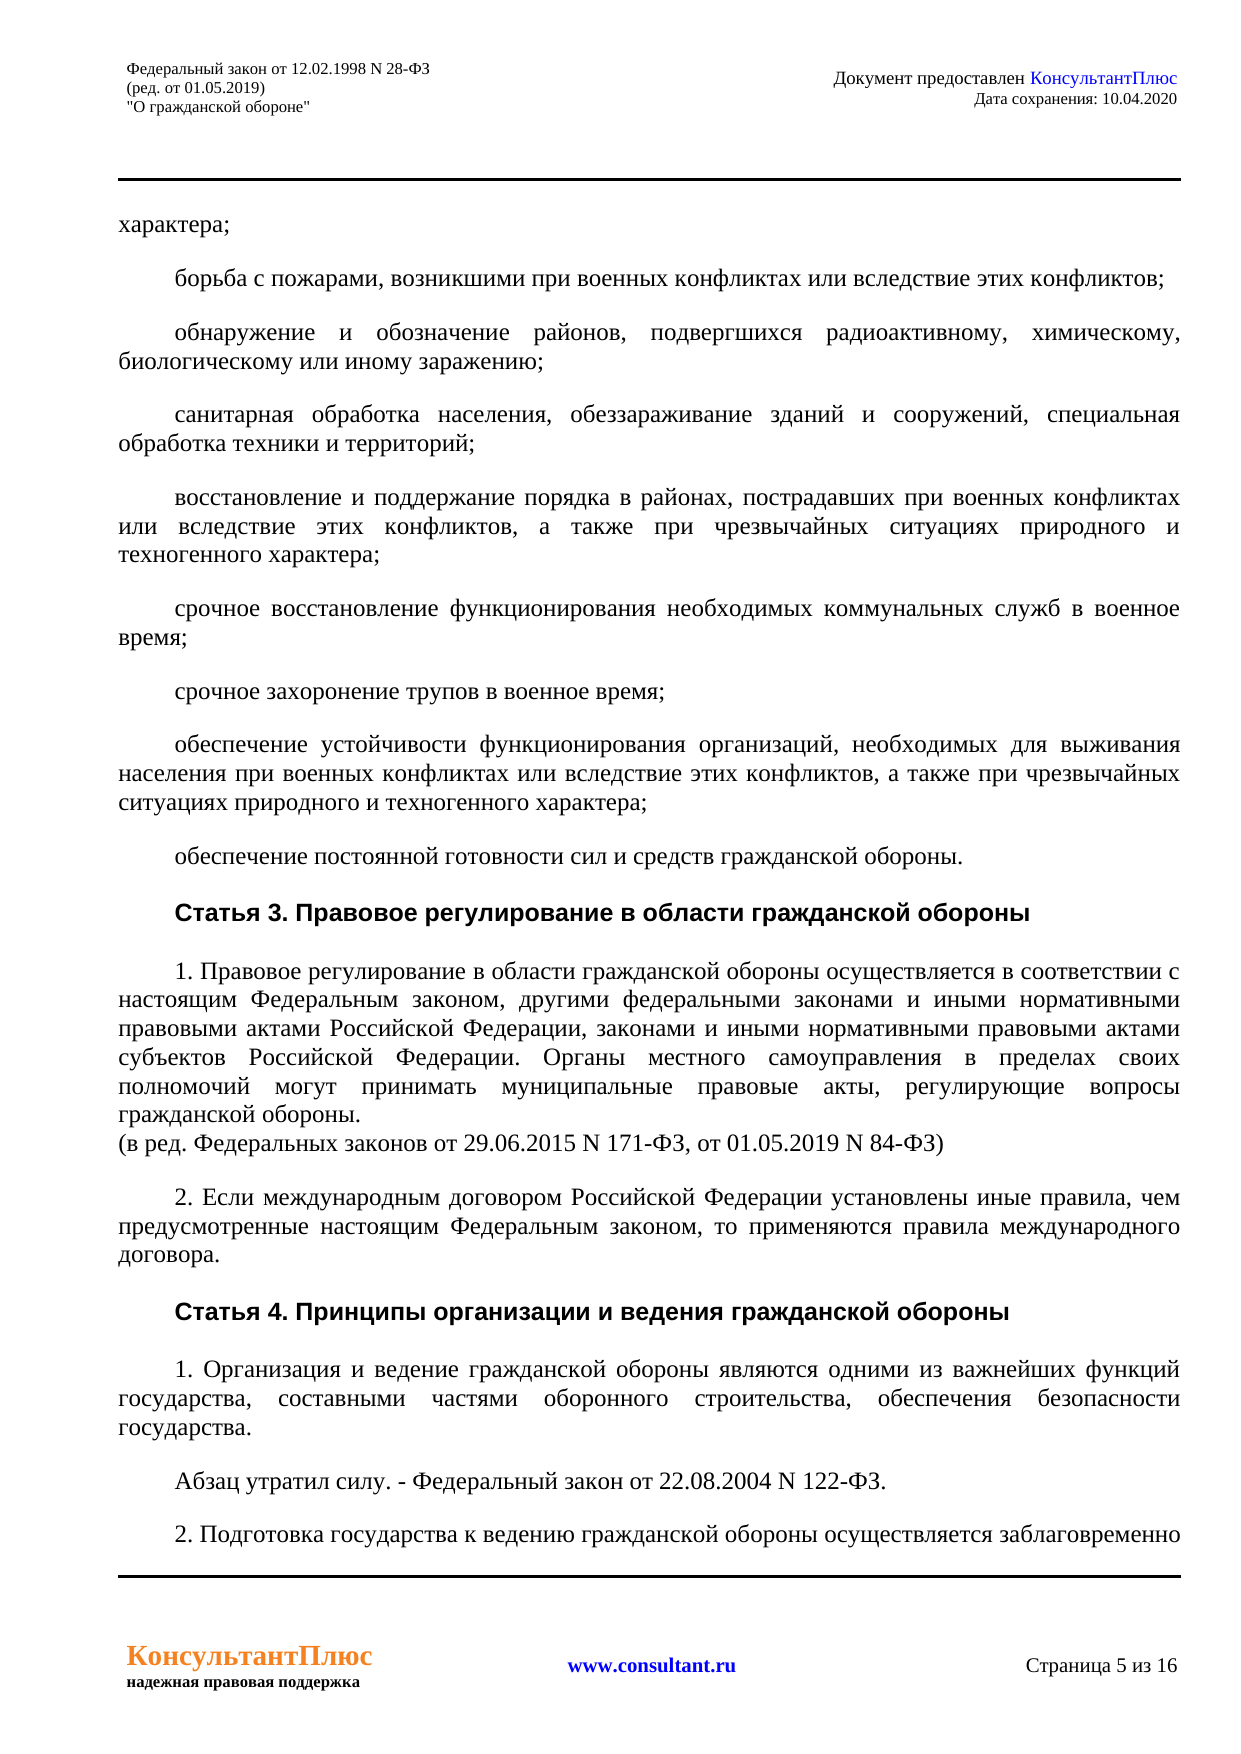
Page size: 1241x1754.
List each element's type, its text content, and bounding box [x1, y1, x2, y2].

text обнаружение и обозначение районов, подвергшихся радиоактивному, химическому, биологическому или иному заражению; [118, 317, 1181, 374]
text борьба с пожарами, возникшими при военных конфликтах или вследствие этих конфликтов; [118, 263, 1181, 292]
text срочное захоронение трупов в военное время; [118, 676, 1181, 704]
text 2. Если международным договором Российской Федерации установлены иные правила, чем предусмотренные настоящим Федеральным законом, то применяются правила международного договора. [118, 1182, 1181, 1268]
text срочное восстановление функционирования необходимых коммунальных служб в военное время; [118, 593, 1181, 651]
text Абзац утратил силу. - Федеральный закон от 22.08.2004 N 122-ФЗ. [118, 1466, 1181, 1494]
text 1. Организация и ведение гражданской обороны являются одними из важнейших функций государства, составными частями оборонного строительства, обеспечения безопасности государства. [118, 1354, 1181, 1441]
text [118, 1519, 1181, 1548]
title Статья 3. Правовое регулирование в области гражданской обороны [118, 898, 1181, 927]
title Статья 4. Принципы организации и ведения гражданской обороны [118, 1297, 1181, 1326]
text санитарная обработка населения, обеззараживание зданий и сооружений, специальная обработка техники и территорий; [118, 399, 1181, 457]
text (в ред. Федеральных законов от 29.06.2015 N 171-ФЗ, от 01.05.2019 N 84-ФЗ) [118, 1128, 1181, 1157]
text восстановление и поддержание порядка в районах, пострадавших при военных конфликтах или вследствие этих конфликтов, а также при чрезвычайных ситуациях природного и техногенного характера; [118, 482, 1181, 568]
text 1. Правовое регулирование в области гражданской обороны осуществляется в соответствии с настоящим Федеральным законом, другими федеральными законами и иными нормативными правовыми актами Российской Федерации, законами и иными нормативными правовыми актами субъектов Российской Федерации. Органы местного самоуправления в пределах своих полномочий могут принимать муниципальные правовые акты, регулирующие вопросы гражданской обороны. [118, 956, 1181, 1128]
text обеспечение устойчивости функционирования организаций, необходимых для выживания населения при военных конфликтах или вследствие этих конфликтов, а также при чрезвычайных ситуациях природного и техногенного характера; [118, 729, 1181, 816]
text обеспечение постоянной готовности сил и средств гражданской обороны. [118, 841, 1181, 869]
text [118, 209, 1181, 238]
